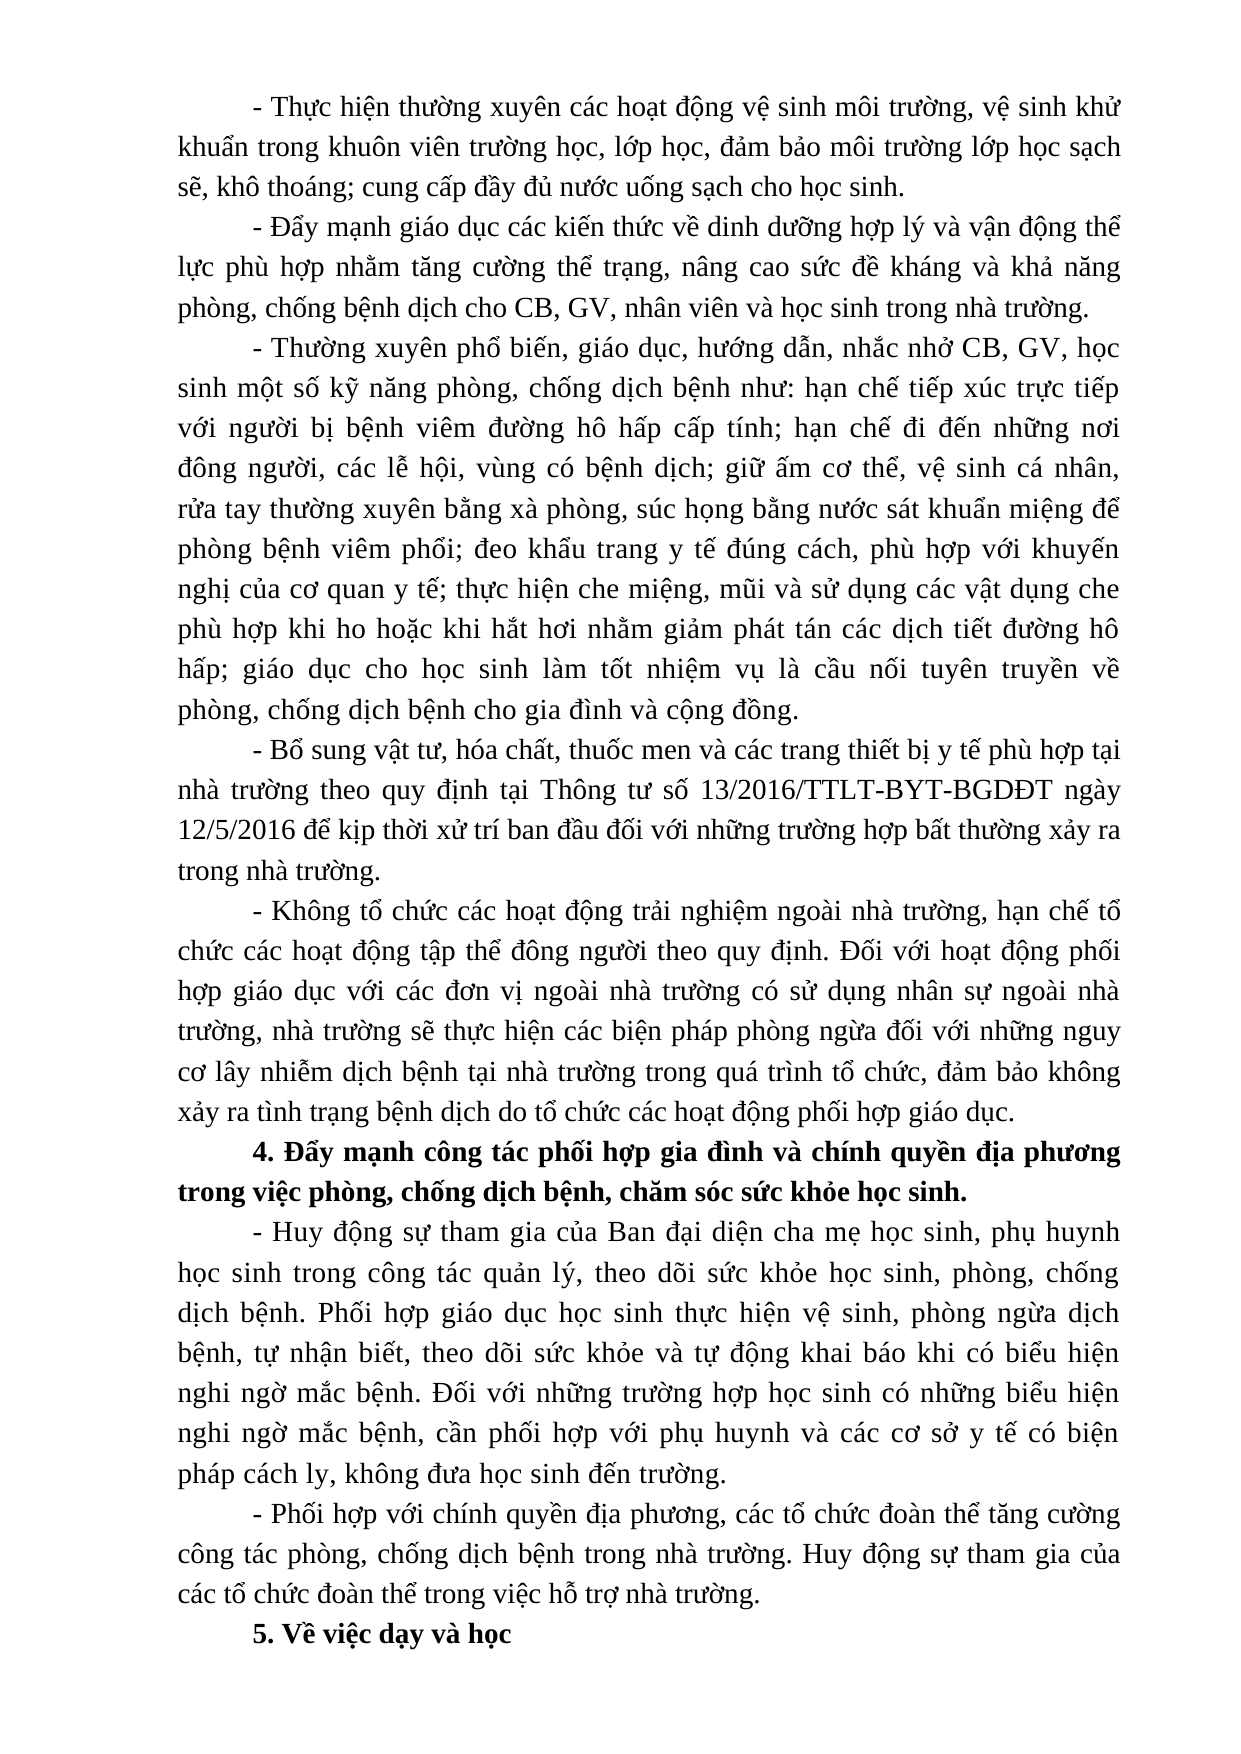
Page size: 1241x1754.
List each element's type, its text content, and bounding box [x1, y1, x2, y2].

text - Thực hiện thường xuyên các hoạt động vệ sinh môi trường, vệ sinh khử khuẩn trong khuôn viên trường học, lớp học, đảm bảo môi trường lớp học sạch sẽ, khô thoáng; cung cấp đầy đủ nước uống sạch cho học sinh. [177, 89, 1122, 203]
text 5. Về việc dạy và học [177, 1617, 1122, 1650]
text - Huy động sự tham gia của Ban đại diện cha mẹ học sinh, phụ huynh học sinh trong công tác quản lý, theo dõi sức khỏe học sinh, phòng, chống dịch bệnh. Phối hợp giáo dục học sinh thực hiện vệ sinh, phòng ngừa dịch bệnh, tự nhận biết, theo dõi sức khỏe và tự động khai báo khi có biểu hiện nghi ngờ mắc bệnh. Đối với những trường hợp học sinh có những biểu hiện nghi ngờ mắc bệnh, cần phối hợp với phụ huynh và các cơ sở y tế có biện pháp cách ly, không đưa học sinh đến trường. [177, 1214, 1122, 1489]
text - Bổ sung vật tư, hóa chất, thuốc men và các trang thiết bị y tế phù hợp tại nhà trường theo quy định tại Thông tư số 13/2016/TTLT-BYT-BGDĐT ngày 12/5/2016 để kịp thời xử trí ban đầu đối với những trường hợp bất thường xảy ra trong nhà trường. [177, 732, 1122, 886]
text - Phối hợp với chính quyền địa phương, các tổ chức đoàn thể tăng cường công tác phòng, chống dịch bệnh trong nhà trường. Huy động sự tham gia của các tổ chức đoàn thể trong việc hỗ trợ nhà trường. [177, 1496, 1122, 1610]
text - Thường xuyên phổ biến, giáo dục, hướng dẫn, nhắc nhở CB, GV, học sinh một số kỹ năng phòng, chống dịch bệnh như: hạn chế tiếp xúc trực tiếp với người bị bệnh viêm đường hô hấp cấp tính; hạn chế đi đến những nơi đông người, các lễ hội, vùng có bệnh dịch; giữ ấm cơ thể, vệ sinh cá nhân, rửa tay thường xuyên bằng xà phòng, súc họng bằng nước sát khuẩn miệng để phòng bệnh viêm phổi; đeo khẩu trang y tế đúng cách, phù hợp với khuyến nghị của cơ quan y tế; thực hiện che miệng, mũi và sử dụng các vật dụng che phù hợp khi ho hoặc khi hắt hơi nhằm giảm phát tán các dịch tiết đường hô hấp; giáo dục cho học sinh làm tốt nhiệm vụ là cầu nối tuyên truyền về phòng, chống dịch bệnh cho gia đình và cộng đồng. [177, 330, 1122, 725]
text 4. Đẩy mạnh công tác phối hợp gia đình và chính quyền địa phương trong việc phòng, chống dịch bệnh, chăm sóc sức khỏe học sinh. [177, 1134, 1122, 1208]
text - Không tổ chức các hoạt động trải nghiệm ngoài nhà trường, hạn chế tổ chức các hoạt động tập thể đông người theo quy định. Đối với hoạt động phối hợp giáo dục với các đơn vị ngoài nhà trường có sử dụng nhân sự ngoài nhà trường, nhà trường sẽ thực hiện các biện pháp phòng ngừa đối với những nguy cơ lây nhiễm dịch bệnh tại nhà trường trong quá trình tổ chức, đảm bảo không xảy ra tình trạng bệnh dịch do tổ chức các hoạt động phối hợp giáo dục. [177, 893, 1122, 1127]
text - Đẩy mạnh giáo dục các kiến thức về dinh dưỡng hợp lý và vận động thể lực phù hợp nhằm tăng cường thể trạng, nâng cao sức đề kháng và khả năng phòng, chống bệnh dịch cho CB, GV, nhân viên và học sinh trong nhà trường. [177, 209, 1122, 323]
